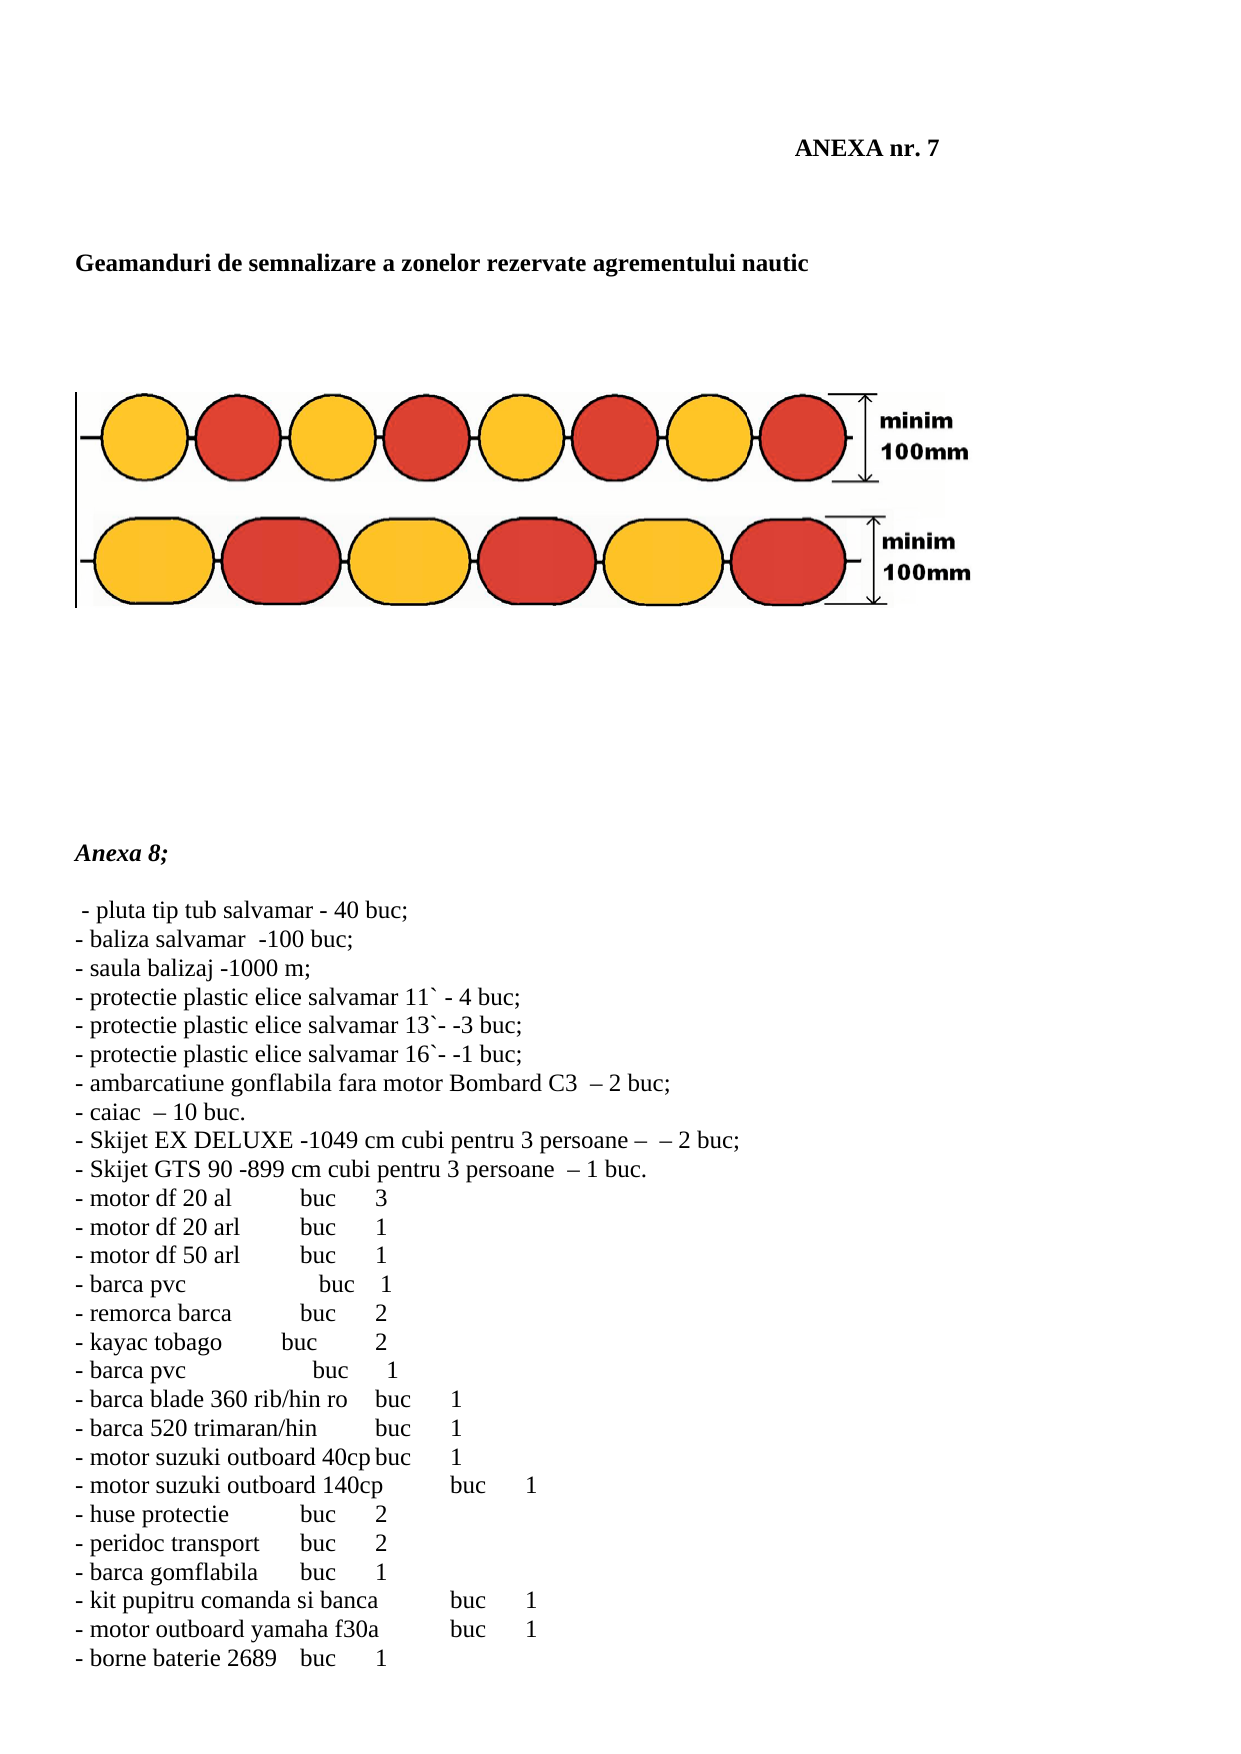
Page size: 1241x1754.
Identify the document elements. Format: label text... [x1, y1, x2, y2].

text - motor df 50 arl buc 1 [75, 1241, 1165, 1269]
text - barca pvc buc 1 [75, 1356, 1165, 1384]
text - protectie plastic elice salvamar 11` - 4 buc; [75, 982, 1165, 1011]
text - motor suzuki outboard 140cp buc 1 [75, 1471, 1165, 1499]
text - Skijet GTS 90 -899 cm cubi pentru 3 persoane – 1 buc. [75, 1154, 1165, 1183]
text - kayac tobago buc 2 [75, 1327, 1165, 1356]
text - Skijet EX DELUXE -1049 cm cubi pentru 3 persoane – – 2 buc; [75, 1126, 1165, 1154]
text Anexa 8; [75, 838, 1165, 867]
text - barca 520 trimaran/hin buc 1 [75, 1413, 1165, 1442]
text - remorca barca buc 2 [75, 1298, 1165, 1327]
text - baliza salvamar -100 buc; [75, 924, 1165, 953]
text - ambarcatiune gonflabila fara motor Bombard C3 – 2 buc; [75, 1068, 1165, 1097]
text - motor suzuki outboard 40cp buc 1 [75, 1442, 1165, 1471]
text - pluta tip tub salvamar - 40 buc; [75, 896, 1165, 924]
text - kit pupitru comanda si banca buc 1 [75, 1586, 1165, 1614]
text - barca pvc buc 1 [75, 1269, 1165, 1298]
text - caiac – 10 buc. [75, 1097, 1165, 1126]
text - motor outboard yamaha f30a buc 1 [75, 1614, 1165, 1643]
text - barca gomflabila buc 1 [75, 1557, 1165, 1586]
text Geamanduri de semnalizare a zonelor rezervate agrementului nautic [75, 248, 1165, 277]
text - peridoc transport buc 2 [75, 1528, 1165, 1557]
text - protectie plastic elice salvamar 13`- -3 buc; [75, 1011, 1165, 1039]
text - saula balizaj -1000 m; [75, 953, 1165, 982]
text - protectie plastic elice salvamar 16`- -1 buc; [75, 1039, 1165, 1068]
text - huse protectie buc 2 [75, 1499, 1165, 1528]
text - barca blade 360 rib/hin ro buc 1 [75, 1384, 1165, 1413]
text - borne baterie 2689 buc 1 [75, 1643, 1165, 1672]
text ANEXA nr. 7 [75, 133, 1165, 162]
text - motor df 20 al buc 3 [75, 1183, 1165, 1212]
text - motor df 20 arl buc 1 [75, 1212, 1165, 1241]
